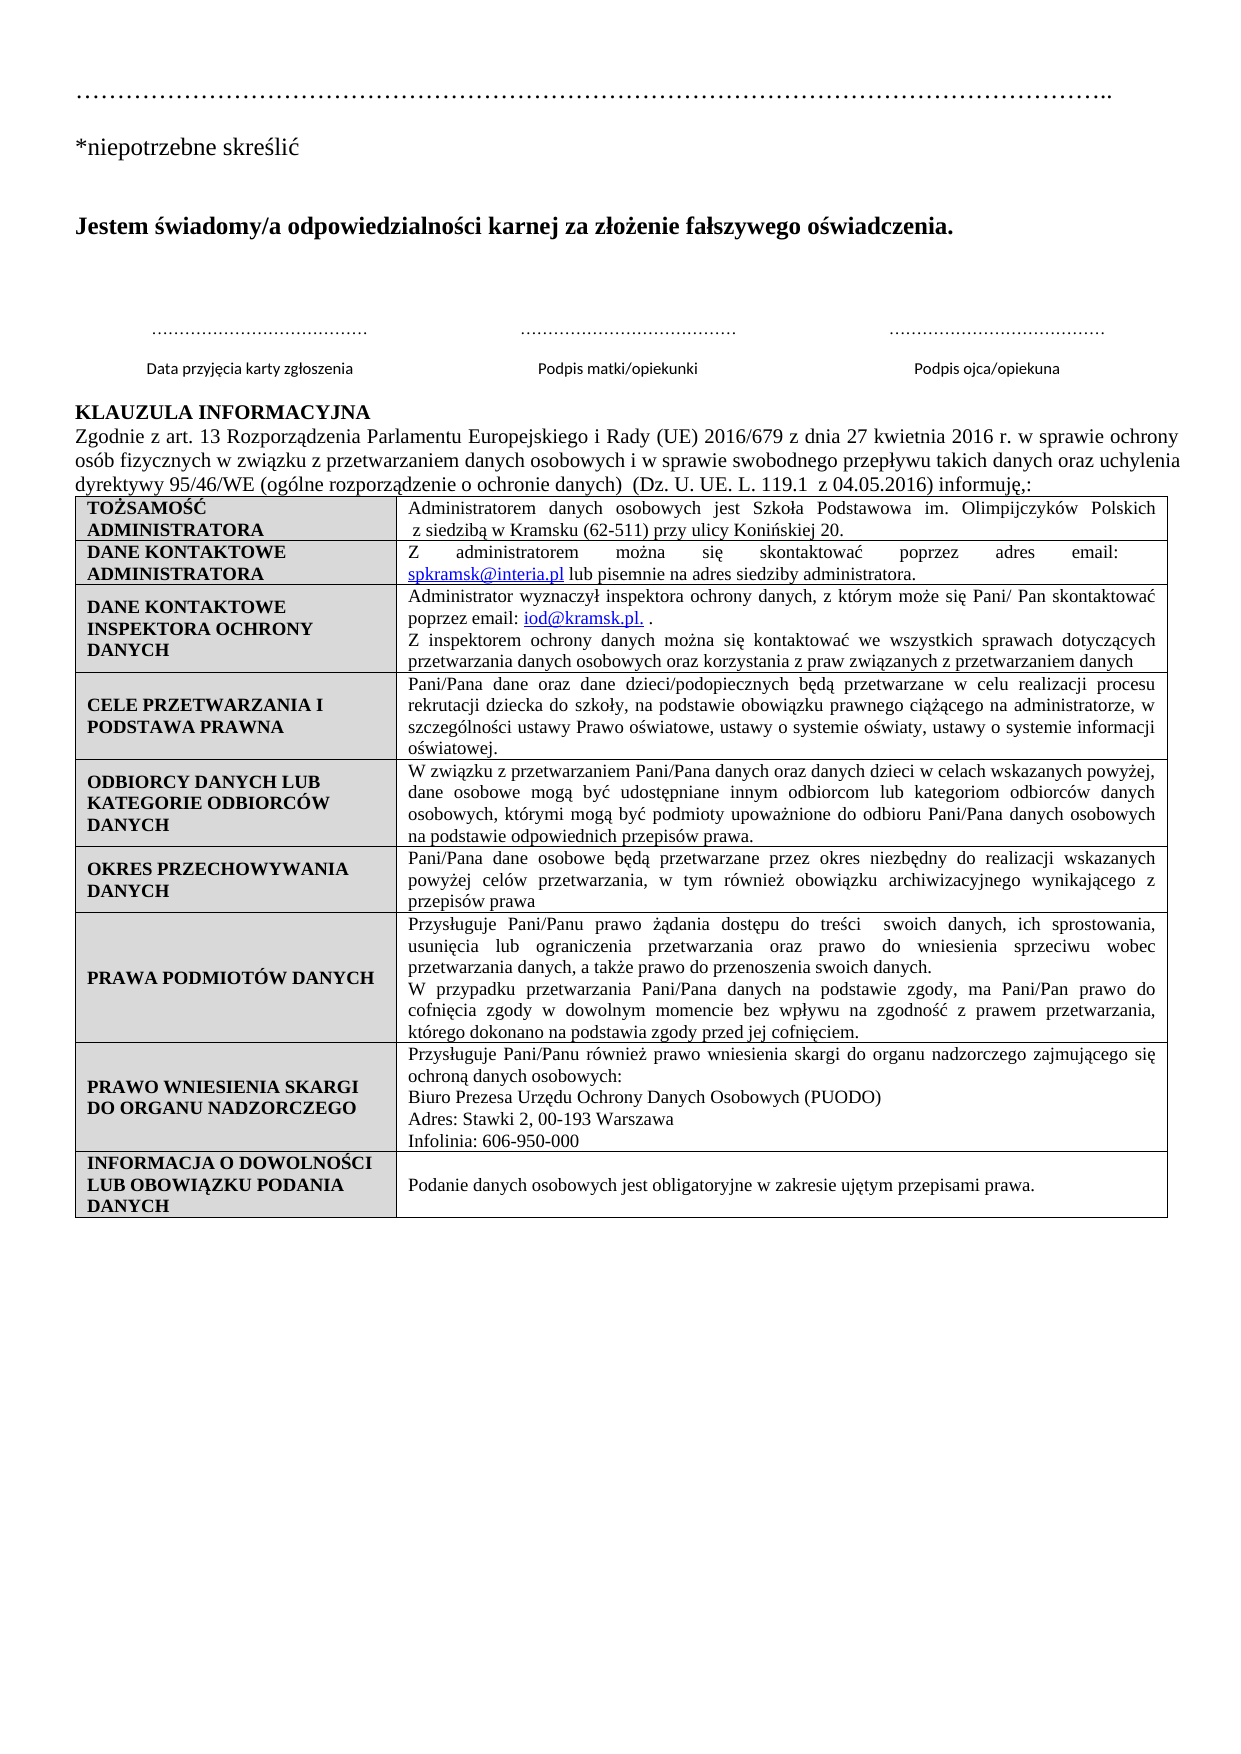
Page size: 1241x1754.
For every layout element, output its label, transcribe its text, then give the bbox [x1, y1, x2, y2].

table_cell DANE KONTAKTOWE INSPEKTORA OCHRONY DANYCH [76, 585, 396, 672]
table_cell Administrator wyznaczył inspektora ochrony danych, z którym może się Pani/ Pan skontaktować poprzez email: iod@kramsk.pl. . Z inspektorem ochrony danych można się kontaktować we wszystkich sprawach dotyczących przetwarzania danych osobowych oraz korzystania z praw związanych z przetwarzaniem danych [397, 585, 1167, 672]
table_cell W związku z przetwarzaniem Pani/Pana danych oraz danych dzieci w celach wskazanych powyżej, dane osobowe mogą być udostępniane innym odbiorcom lub kategoriom odbiorców danych osobowych, którymi mogą być podmioty upoważnione do odbioru Pani/Pana danych osobowych na podstawie odpowiednich przepisów prawa. [397, 760, 1167, 846]
table_cell Pani/Pana dane oraz dane dzieci/podopiecznych będą przetwarzane w celu realizacji procesu rekrutacji dziecka do szkoły, na podstawie obowiązku prawnego ciążącego na administratorze, w szczególności ustawy Prawo oświatowe, ustawy o systemie oświaty, ustawy o systemie informacji oświatowej. [397, 673, 1167, 759]
table_cell PRAWA PODMIOTÓW DANYCH [76, 913, 396, 1042]
table_cell Przysługuje Pani/Panu również prawo wniesienia skargi do organu nadzorczego zajmującego się ochroną danych osobowych: Biuro Prezesa Urzędu Ochrony Danych Osobowych (PUODO) Adres: Stawki 2, 00-193 Warszawa Infolinia: 606-950-000 [397, 1043, 1167, 1151]
text KLAUZULA INFORMACYJNA [75, 400, 1181, 424]
table_header Administratorem danych osobowych jest Szkoła Podstawowa im. Olimpijczyków Polskich z siedzibą w Kramsku (62-511) przy ulicy Konińskiej 20. [397, 497, 1167, 540]
text Data przyjęcia karty zgłoszenia Podpis matki/opiekunki Podpis ojca/opiekuna [75, 358, 1181, 379]
table_cell Podanie danych osobowych jest obligatoryjne w zakresie ujętym przepisami prawa. [397, 1152, 1167, 1217]
table_cell DANE KONTAKTOWE ADMINISTRATORA [76, 541, 396, 584]
table_cell Pani/Pana dane osobowe będą przetwarzane przez okres niezbędny do realizacji wskazanych powyżej celów przetwarzania, w tym również obowiązku archiwizacyjnego wynikającego z przepisów prawa [397, 847, 1167, 912]
table_header TOŻSAMOŚĆ ADMINISTRATORA [76, 497, 396, 540]
table_cell Z administratorem można się skontaktować poprzez adres email: spkramsk@interia.pl lub pisemnie na adres siedziby administratora. [397, 541, 1167, 584]
table_cell OKRES PRZECHOWYWANIA DANYCH [76, 847, 396, 912]
text Jestem świadomy/a odpowiedzialności karnej za złożenie fałszywego oświadczenia. [75, 211, 1181, 239]
table_cell Przysługuje Pani/Panu prawo żądania dostępu do treści swoich danych, ich sprostowania, usunięcia lub ograniczenia przetwarzania oraz prawo do wniesienia sprzeciwu wobec przetwarzania danych, a także prawo do przenoszenia swoich danych. W przypadku przetwarzania Pani/Pana danych na podstawie zgody, ma Pani/Pan prawo do cofnięcia zgody w dowolnym momencie bez wpływu na zgodność z prawem przetwarzania, którego dokonano na podstawia zgody przed jej cofnięciem. [397, 913, 1167, 1042]
text Zgodnie z art. 13 Rozporządzenia Parlamentu Europejskiego i Rady (UE) 2016/679 z dnia 27 kwietnia 2016 r. w sprawie ochrony osób fizycznych w związku z przetwarzaniem danych osobowych i w sprawie swobodnego przepływu takich danych oraz uchylenia dyrektywy 95/46/WE (ogólne rozporządzenie o ochronie danych) (Dz. U. UE. L. 119.1 z 04.05.2016) informuję,: [75, 424, 1181, 496]
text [75, 75, 1181, 161]
table_cell INFORMACJA O DOWOLNOŚCI LUB OBOWIĄZKU PODANIA DANYCH [76, 1152, 396, 1217]
table_cell CELE PRZETWARZANIA I PODSTAWA PRAWNA [76, 673, 396, 759]
text ………………………………… ………………………………… ………………………………… [75, 318, 1181, 338]
table_cell PRAWO WNIESIENIA SKARGI DO ORGANU NADZORCZEGO [76, 1043, 396, 1151]
table_cell ODBIORCY DANYCH LUB KATEGORIE ODBIORCÓW DANYCH [76, 760, 396, 846]
